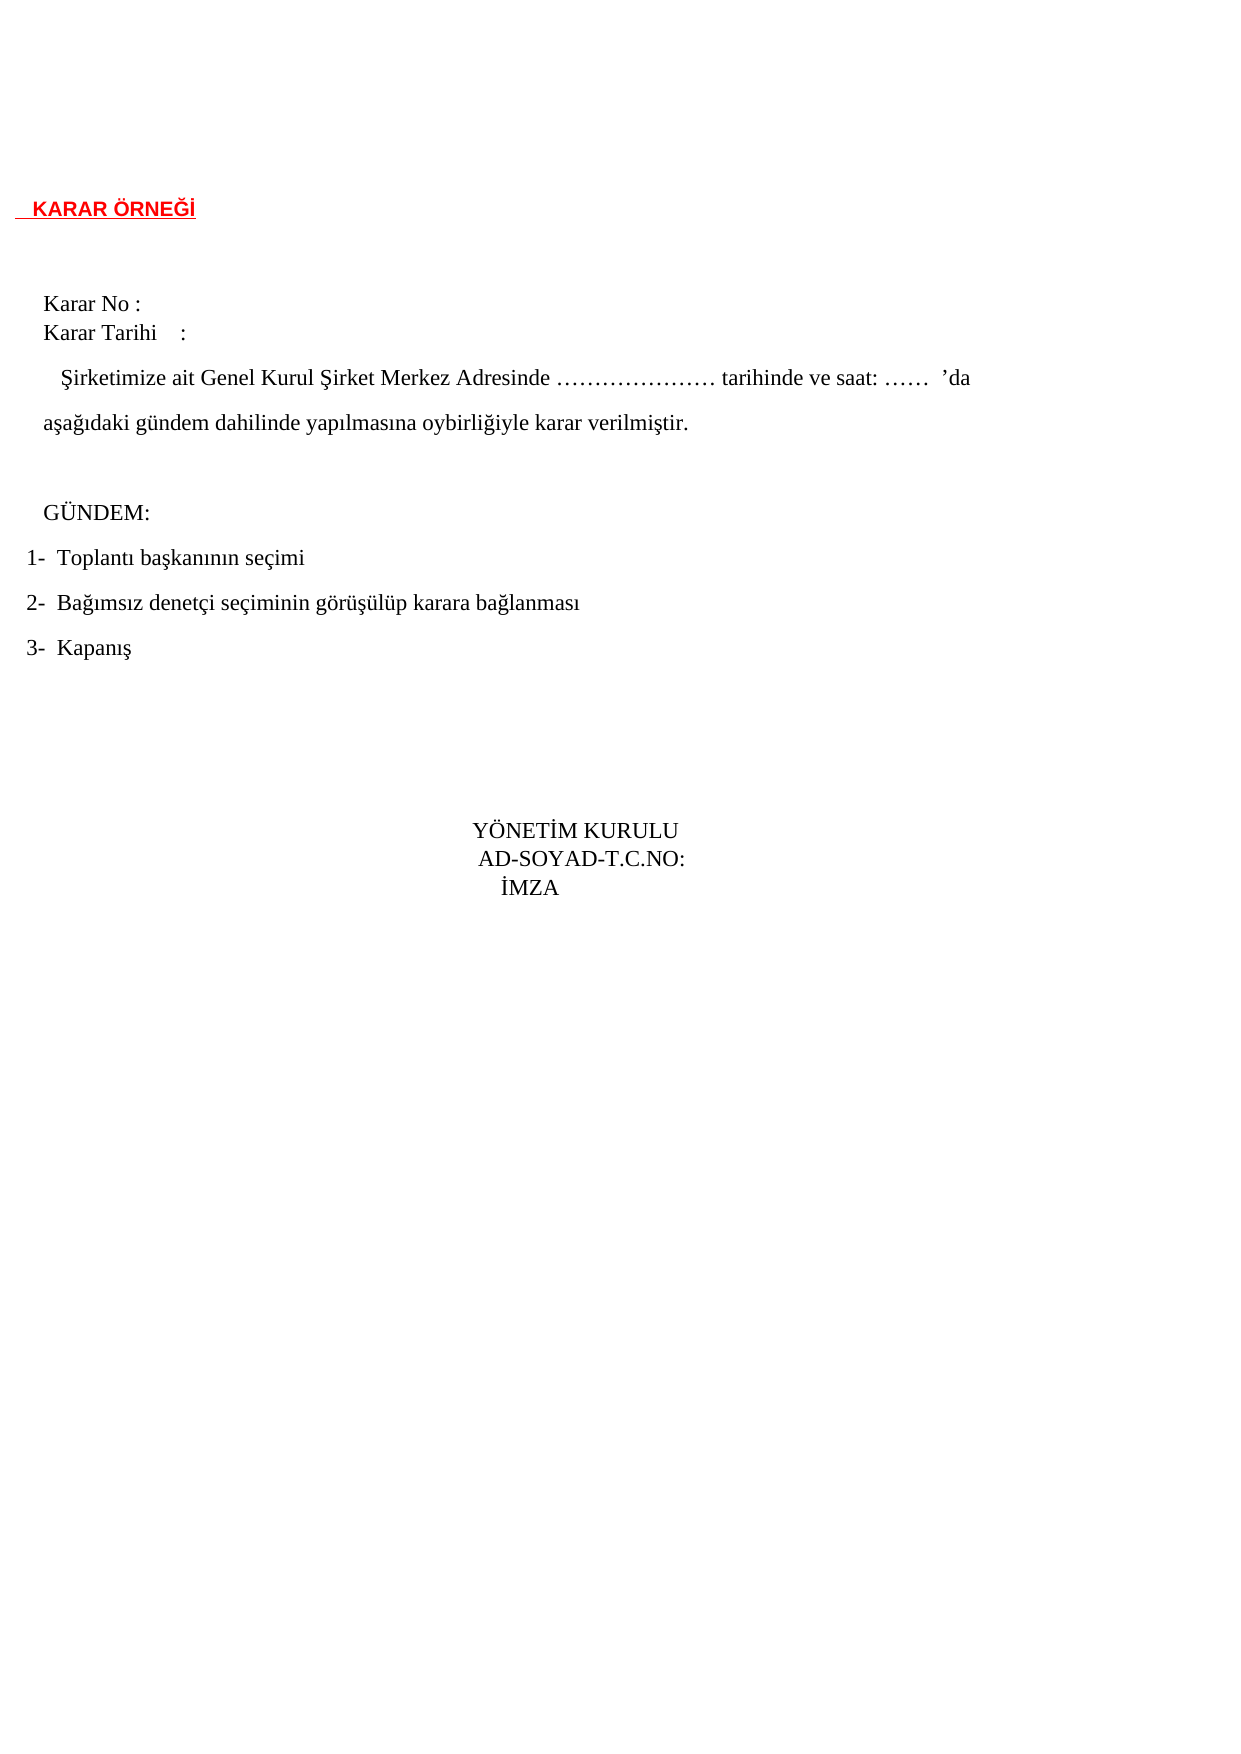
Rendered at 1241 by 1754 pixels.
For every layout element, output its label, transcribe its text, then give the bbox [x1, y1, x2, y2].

text aşağıdaki gündem dahilinde yapılmasına oybirliğiyle karar verilmiştir. [15, 409, 1196, 435]
text 3- Kapanış [15, 634, 1196, 661]
text GÜNDEM: [15, 499, 1196, 526]
text 2- Bağımsız denetçi seçiminin görüşülüp karara bağlanması [15, 589, 1196, 616]
text Karar No : Karar Tarihi : [15, 290, 1196, 345]
text 1- Toplantı başkanının seçimi [15, 544, 1196, 571]
text KARAR ÖRNEĞİ [15, 197, 1196, 221]
text YÖNETİM KURULU AD-SOYAD-T.C.NO: İMZA [15, 817, 1196, 900]
text Şirketimize ait Genel Kurul Şirket Merkez Adresinde ………………… tarihinde ve saat: …… ’da [15, 364, 1196, 390]
